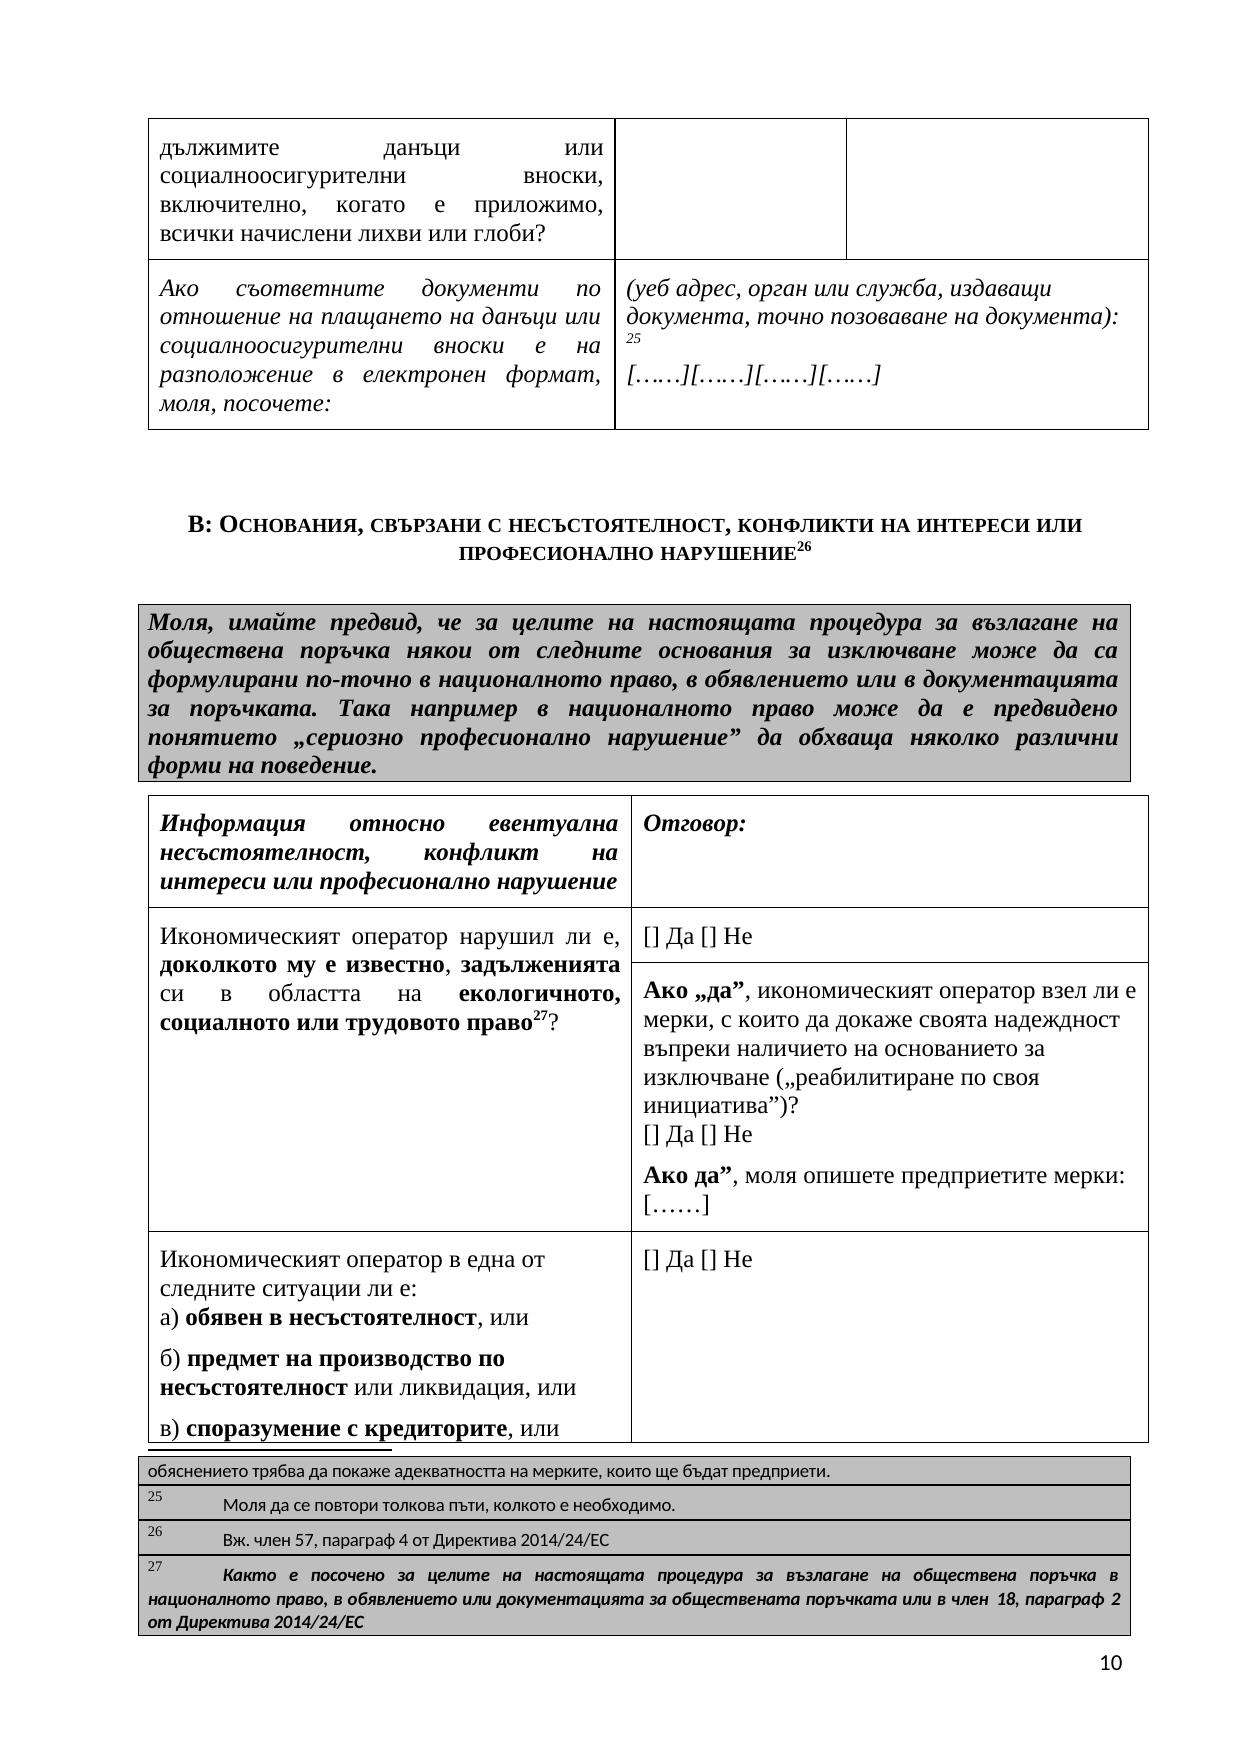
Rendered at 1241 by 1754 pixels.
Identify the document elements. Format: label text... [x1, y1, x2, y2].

table_header Отговор: [632, 796, 1148, 907]
table_header Информация относно евентуална несъстоятелност, конфликт на интереси или професионално нарушение [149, 796, 631, 907]
table_cell (уеб адрес, орган или служба, издаващи документа, точно позоваване на документа): [……][……][……][……] [616, 260, 1148, 429]
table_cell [632, 1232, 1148, 1442]
table_cell Икономическият оператор нарушил ли е, доколкото му е известно, задълженията си в областта на екологичното, социалното или трудовото право? [149, 908, 631, 1231]
text Моля, имайте предвид, че за целите на настоящата процедура за възлагане на обществена поръчка някои от следните основания за изключване може да са формулирани по-точно в националното право, в обявлението или в документацията за поръчката. Така например в националното право може да е предвидено понятието „сериозно професионално нарушение” да обхваща няколко различни форми на поведение. [139, 605, 1130, 781]
table_cell Ако съответните документи по отношение на плащането на данъци или социалноосигурителни вноски е на разположение в електронен формат, моля, посочете: [149, 260, 614, 429]
table_cell Ако „да”, икономическият оператор взел ли е мерки, с които да докаже своята надеждност въпреки наличието на основанието за изключване („реабилитиране по своя инициатива”)? [] Да [] Не Ако да”, моля опишете предприетите мерки: [……] [632, 963, 1148, 1231]
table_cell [149, 1232, 631, 1442]
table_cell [847, 119, 1148, 259]
text В: Основания, свързани с несъстоятелност, конфликти на интереси или професионално нарушение [148, 509, 1122, 566]
table_cell [] Да [] Не [632, 908, 1148, 962]
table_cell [616, 119, 846, 259]
